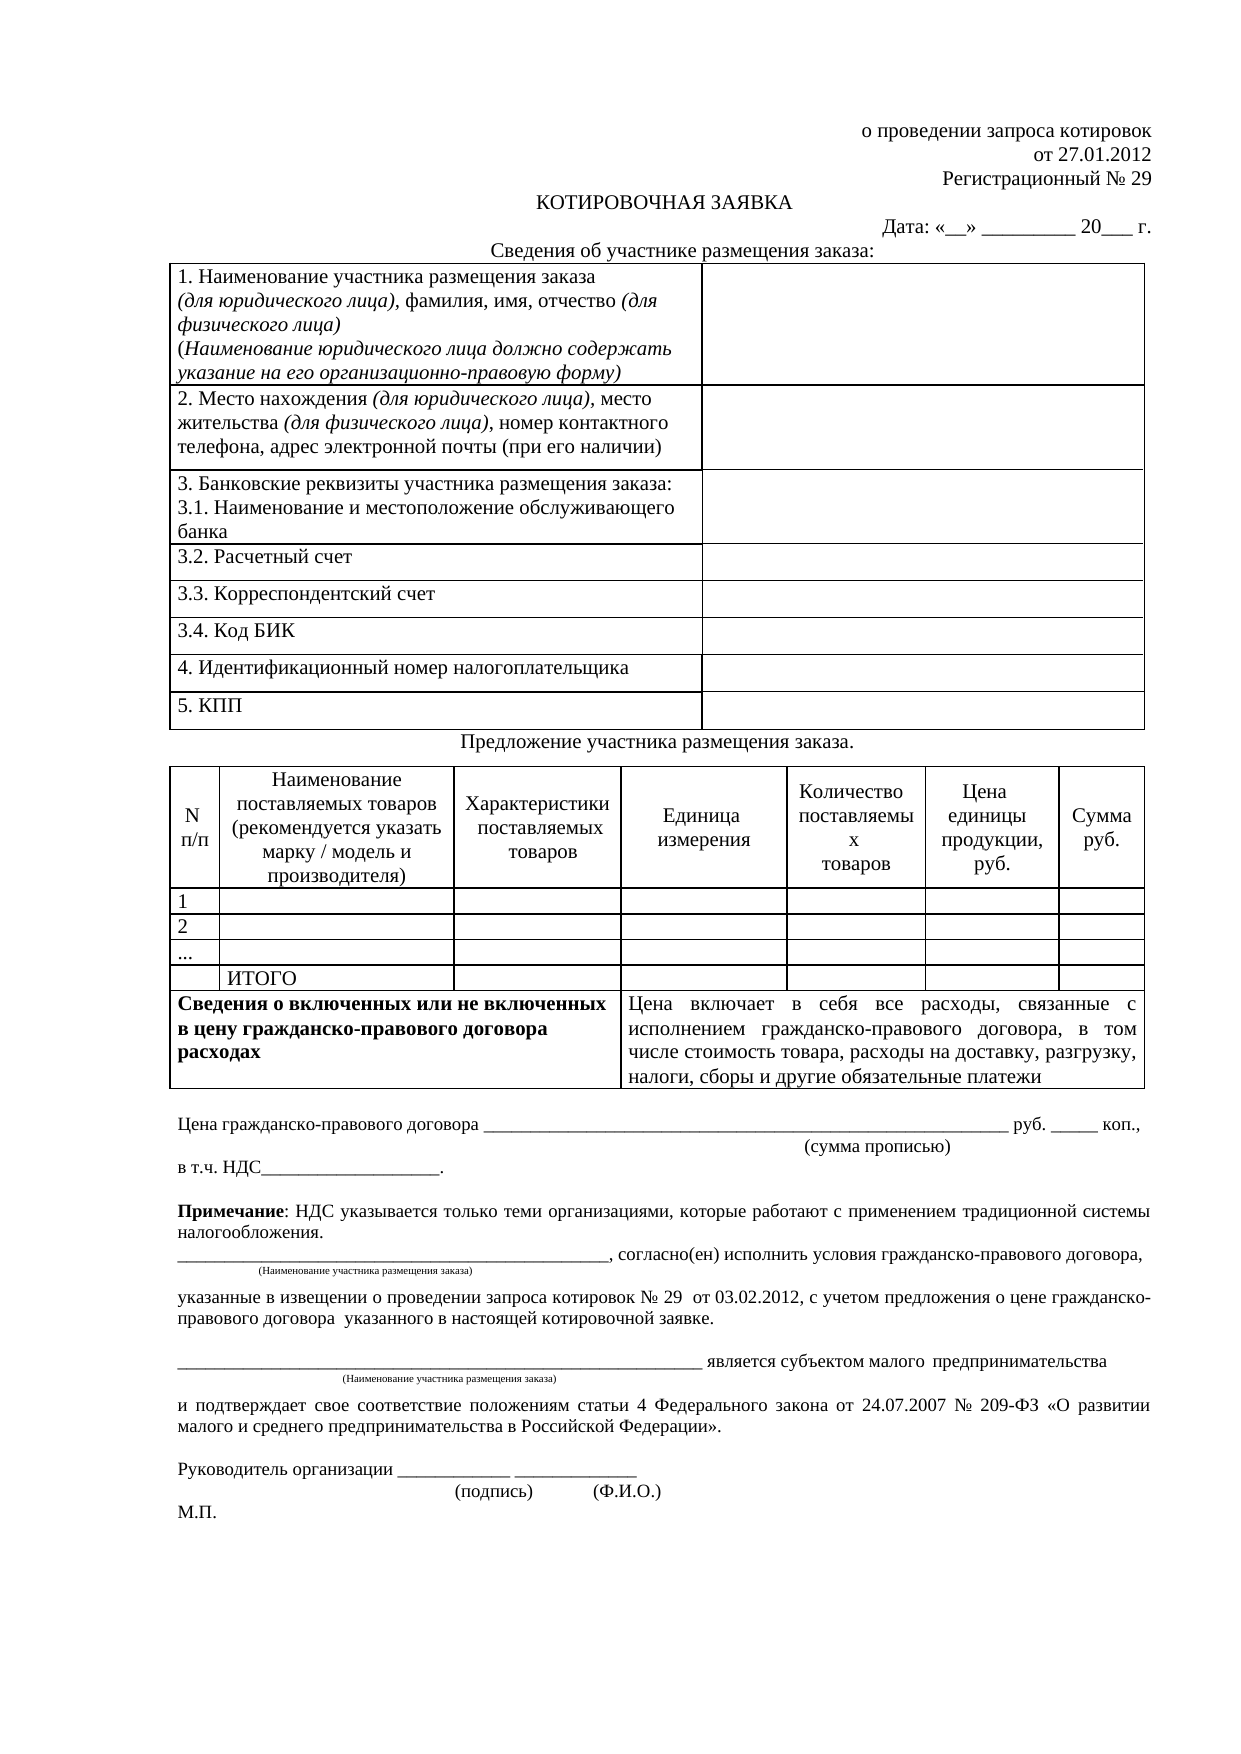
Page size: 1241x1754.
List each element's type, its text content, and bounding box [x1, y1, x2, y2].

table_cell [703, 543, 1144, 580]
table_cell [1060, 940, 1144, 964]
text и подтверждает свое соответствие положениям статьи 4 Федерального закона от 24.07.2007 № 209-ФЗ «О развитии малого и среднего предпринимательства в Российской Федерации». [177, 1393, 1152, 1437]
table_cell [788, 940, 925, 964]
table_cell [703, 386, 1144, 469]
table_cell Сумма руб. [1060, 767, 1144, 887]
text Регистрационный № 29 [682, 166, 1152, 190]
table_cell [455, 966, 620, 990]
table_cell [220, 940, 453, 964]
table_cell [926, 915, 1058, 938]
text ______________________________________________, согласно(ен) исполнить условия гражданско-правового договора, [177, 1243, 1152, 1264]
text (сумма прописью) [177, 1135, 1152, 1156]
table_cell 3. Банковские реквизиты участника размещения заказа: 3.1. Наименование и местоположение обслуживающего банка [171, 471, 702, 543]
table_cell [926, 940, 1058, 964]
table_cell ... [171, 940, 219, 964]
table_cell 3.2. Расчетный счет [171, 545, 702, 580]
text (Наименование участника размещения заказа) [177, 1264, 1152, 1286]
text М.П. [177, 1501, 1152, 1523]
table_cell Характеристики поставляемых товаров [455, 767, 620, 887]
table_cell [788, 915, 925, 938]
table_cell [1060, 889, 1144, 913]
table_cell Наименование поставляемых товаров (рекомендуется указать марку / модель и производителя) [220, 767, 453, 887]
table_cell [171, 966, 219, 990]
table_cell [455, 889, 620, 913]
table_cell [703, 617, 1144, 653]
table_cell 3.3. Корреспондентский счет [171, 581, 702, 617]
table_cell Количество поставляемых товаров [788, 767, 925, 887]
table_cell 2 [171, 915, 219, 938]
text КОТИРОВОЧНАЯ ЗАЯВКА [177, 190, 1152, 214]
table_cell 3.4. Код БИК [171, 618, 702, 653]
table_cell Цена единицы продукции, руб. [926, 767, 1058, 887]
table_cell [703, 580, 1144, 617]
text Руководитель организации ____________ _____________ [177, 1458, 1152, 1480]
table_header 1. Наименование участника размещения заказа (для юридического лица), фамилия, имя, отчество (для физического лица) (Наименование юридического лица должно содержать указание на его организационно-правовую форму) [171, 264, 701, 384]
text Сведения об участнике размещения заказа: [140, 238, 1152, 262]
table_cell [703, 469, 1144, 543]
table_cell [622, 889, 786, 913]
text о проведении запроса котировок [682, 118, 1152, 142]
table_header [703, 264, 1144, 384]
text (подпись) (Ф.И.О.) [177, 1480, 1152, 1501]
table_cell [455, 940, 620, 964]
text указанные в извещении о проведении запроса котировок № 29 от 03.02.2012, с учетом предложения о цене гражданско-правового договора указанного в настоящей котировочной заявке. [177, 1286, 1152, 1329]
table_cell N п/п [171, 767, 219, 887]
table_cell Цена включает в себя все расходы, связанные с исполнением гражданско-правового договора, в том числе стоимость товара, расходы на доставку, разгрузку, налоги, сборы и другие обязательные платежи [622, 991, 1144, 1088]
table_cell [926, 966, 1058, 990]
table_cell [703, 692, 1144, 728]
table_cell Единица измерения [622, 767, 786, 887]
table_cell Предложение участника размещения заказа. [170, 730, 1144, 766]
table_cell Сведения о включенных или не включенных в цену гражданско-правового договора расходах [171, 991, 620, 1088]
table_cell 4. Идентификационный номер налогоплательщика [171, 655, 701, 691]
table_cell [220, 889, 453, 913]
text ________________________________________________________ является субъектом малого предпринимательства [177, 1350, 1152, 1372]
table_cell 2. Место нахождения (для юридического лица), место жительства (для физического лица), номер контактного телефона, адрес электронной почты (при его наличии) [171, 386, 701, 469]
text в т.ч. НДС___________________. [177, 1156, 1152, 1178]
text Цена гражданско-правового договора ________________________________________________________ руб. _____ коп., [177, 1113, 1152, 1135]
table_cell [220, 915, 453, 938]
table_cell 5. КПП [171, 693, 701, 728]
table_cell [622, 940, 786, 964]
table_cell [703, 654, 1144, 691]
table_cell [1060, 915, 1144, 938]
table_cell [622, 966, 786, 990]
text Примечание: НДС указывается только теми организациями, которые работают с применением традиционной системы налогообложения. [177, 1199, 1152, 1243]
table_cell 1 [171, 889, 219, 913]
text (Наименование участника размещения заказа) [177, 1372, 1152, 1393]
table_cell [622, 915, 786, 938]
table_cell [788, 966, 925, 990]
table_cell [788, 889, 925, 913]
table_cell [926, 889, 1058, 913]
table_cell [455, 915, 620, 938]
table_cell [1060, 966, 1144, 990]
text от 27.01.2012 [682, 142, 1152, 166]
text Дата: «__» _________ 20___ г. [620, 214, 1152, 238]
table_cell ИТОГО [220, 966, 453, 990]
